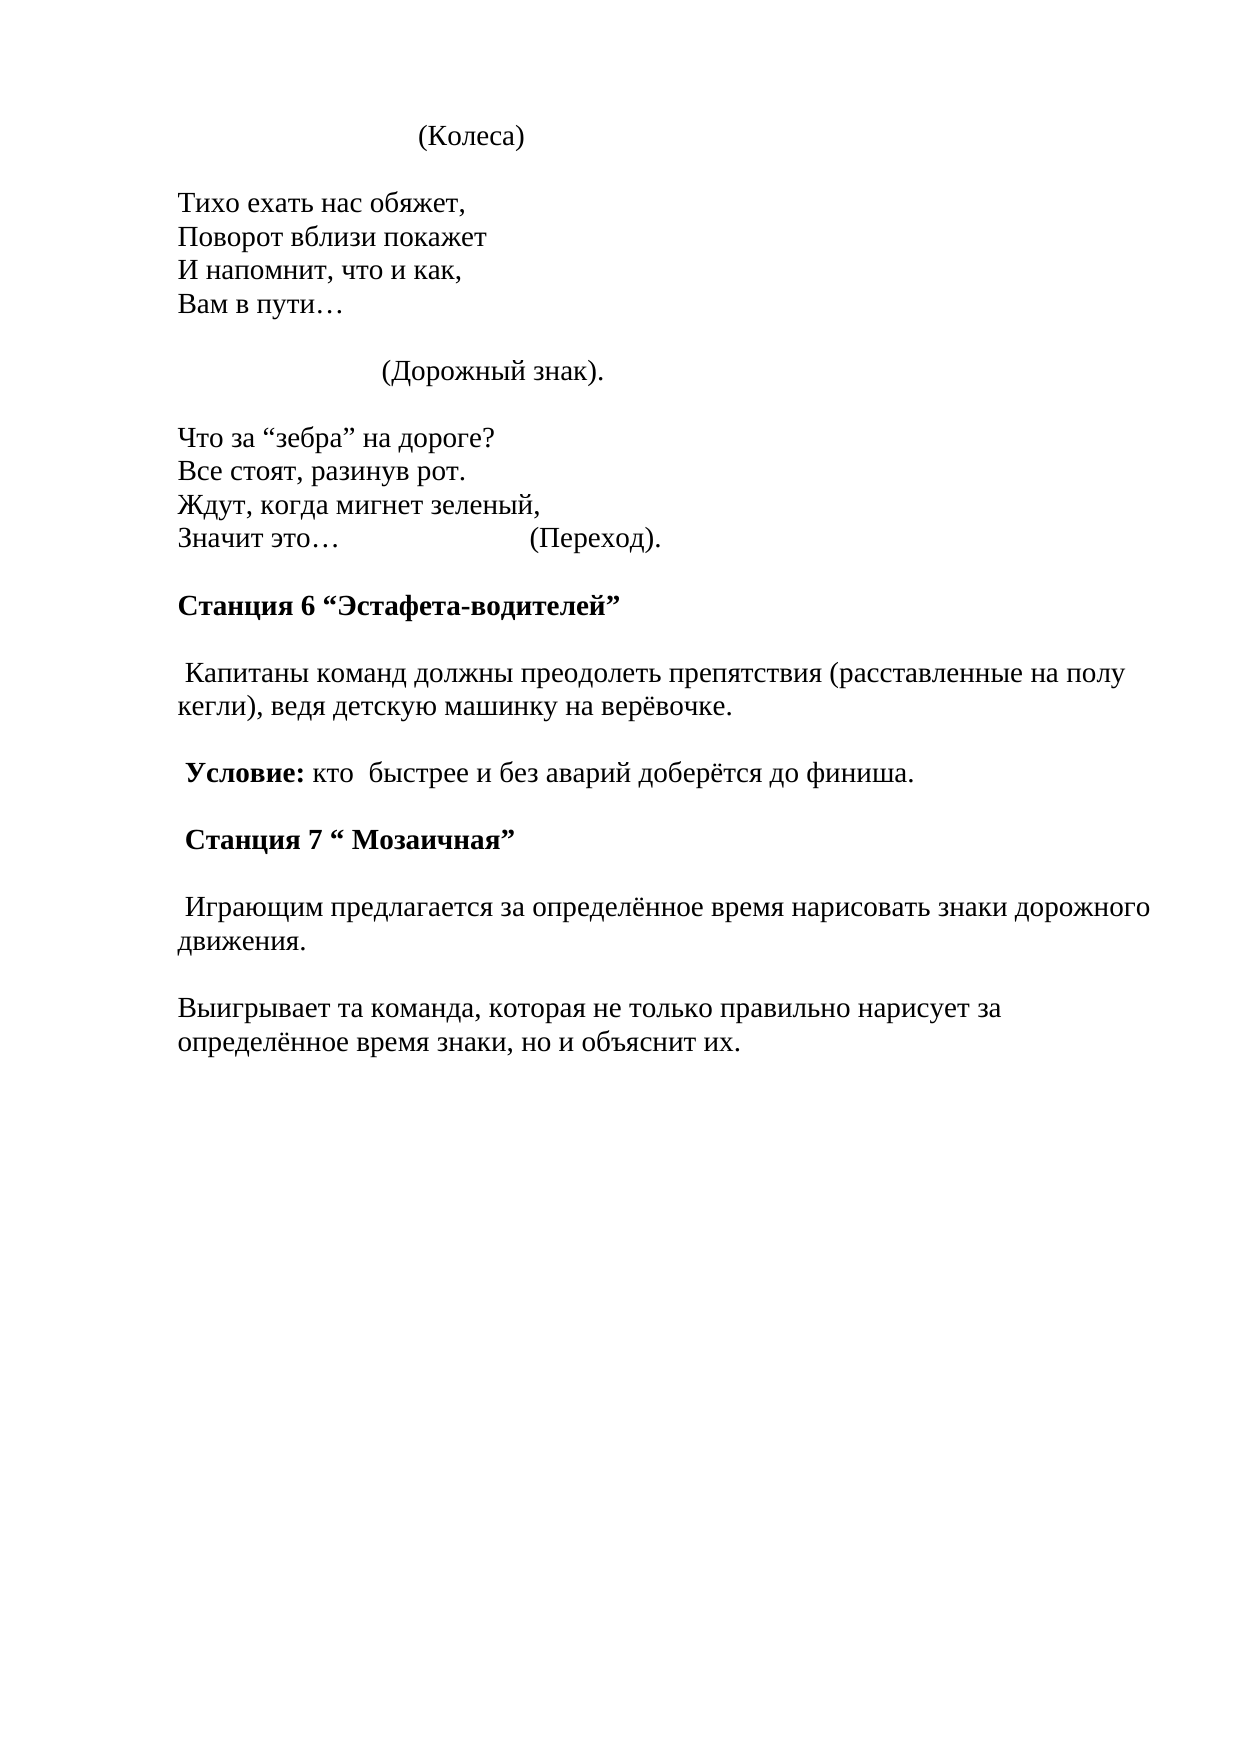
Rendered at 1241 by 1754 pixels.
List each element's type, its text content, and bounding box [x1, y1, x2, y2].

text Играющим предлагается за определённое время нарисовать знаки дорожного движения. [177, 889, 1152, 957]
text Выигрывает та команда, которая не только правильно нарисует за определённое время знаки, но и объяснит их. [177, 990, 1152, 1057]
text Все стоят, разинув рот. [177, 453, 1152, 487]
text Тихо ехать нас обяжет, [177, 185, 1152, 219]
text И напомнит, что и как, [177, 252, 1152, 286]
text (Дорожный знак). [177, 353, 1152, 386]
text Что за “зебра” на дороге? [177, 420, 1152, 453]
text Значит это… (Переход). [177, 521, 1152, 554]
text Станция 7 “ Мозаичная” [177, 822, 1152, 856]
text (Колеса) [177, 118, 1152, 152]
text Условие: кто быстрее и без аварий доберётся до финиша. [177, 755, 1152, 789]
text Ждут, когда мигнет зеленый, [177, 487, 1152, 521]
text Станция 6 “Эстафета-водителей” [177, 588, 1152, 621]
text Капитаны команд должны преодолеть препятствия (расставленные на полу кегли), ведя детскую машинку на верёвочке. [177, 655, 1152, 722]
text Поворот вблизи покажет [177, 219, 1152, 252]
text Вам в пути… [177, 286, 1152, 319]
